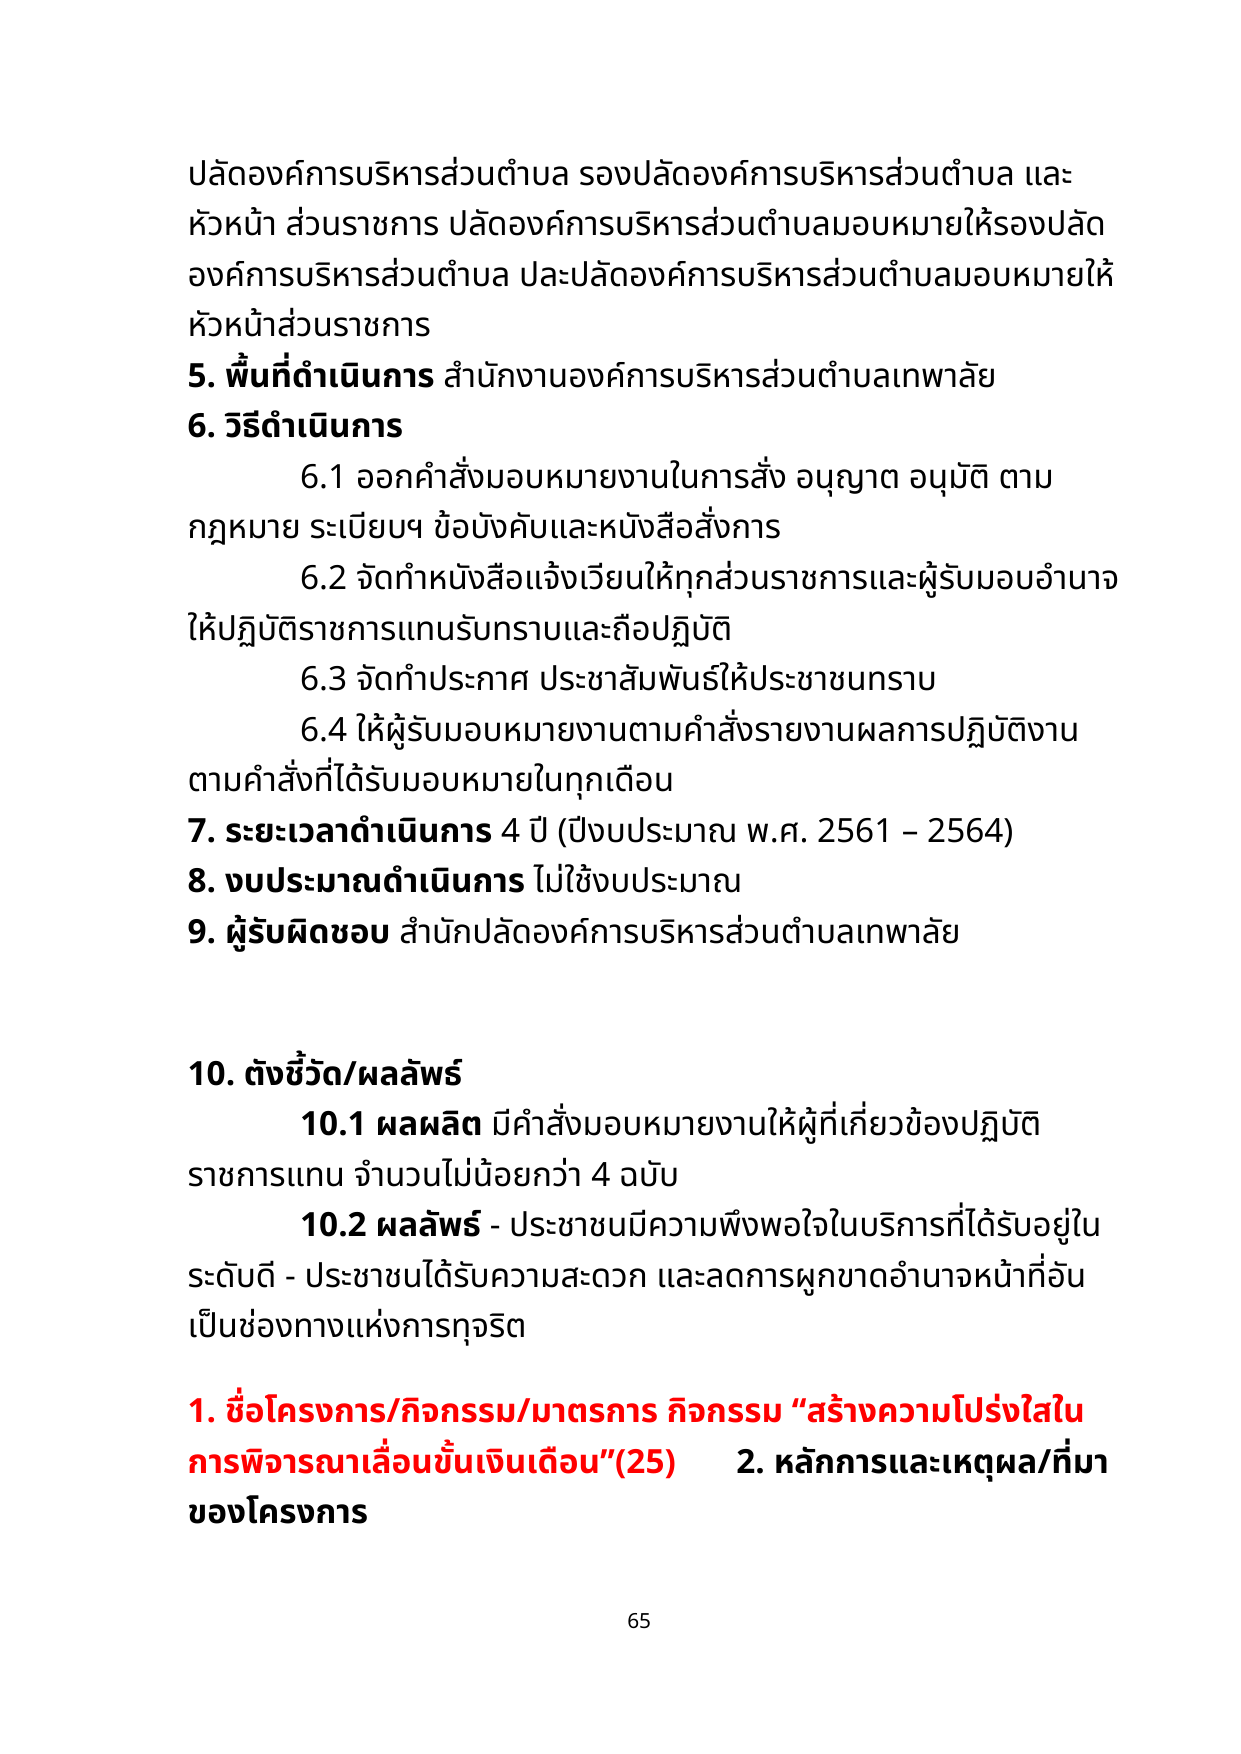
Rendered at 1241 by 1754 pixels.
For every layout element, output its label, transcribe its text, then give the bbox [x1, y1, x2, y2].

text 6.2 จัดทําหนังสือแจ้งเวียนให้ทุกส่วนราชการและผู้รับมอบอํานาจให้ปฏิบัติราชการแทนรับทราบและถือปฏิบัติ [187, 554, 1128, 655]
text 7. ระยะเวลาดําเนินการ 4 ปี (ปีงบประมาณ พ.ศ. 2561 – 2564) [187, 807, 1128, 857]
text 6.4 ให้ผู้รับมอบหมายงานตามคําสั่งรายงานผลการปฏิบัติงานตามคําสั่งที่ได้รับมอบหมายในทุกเดือน [187, 706, 1128, 807]
text 9. ผู้รับผิดชอบ สํานักปลัดองค์การบริหารส่วนตำบลเทพาลัย [187, 908, 1128, 958]
text 6.3 จัดทําประกาศ ประชาสัมพันธ์ให้ประชาชนทราบ [187, 655, 1128, 706]
text 10.2 ผลลัพธ์ - ประชาชนมีความพึงพอใจในบริการที่ได้รับอยู่ในระดับดี - ประชาชนได้รับความสะดวก และลดการผูกขาดอํานาจหน้าที่อันเป็นช่องทางแห่งการทุจริต [187, 1201, 1128, 1353]
text 10. ตังชี้วัด/ผลลัพธ์ [187, 1049, 1128, 1100]
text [187, 150, 1128, 352]
text 1. ชื่อโครงการ/กิจกรรม/มาตรการ กิจกรรม “สร้างความโปร่งใสในการพิจารณาเลื่อนขั้นเงินเดือน”(25) 2. หลักการและเหตุผล/ที่มาของโครงการ [187, 1387, 1128, 1539]
text 5. พื้นที่ดําเนินการ สำนักงานองค์การบริหารส่วนตำบลเทพาลัย [187, 352, 1128, 402]
text 8. งบประมาณดําเนินการ ไม่ใช้งบประมาณ [187, 857, 1128, 908]
text 10.1 ผลผลิต มีคําสั่งมอบหมายงานให้ผู้ที่เกี่ยวข้องปฏิบัติราชการแทน จํานวนไม่น้อยกว่า 4 ฉบับ [187, 1100, 1128, 1201]
text 6.1 ออกคําสั่งมอบหมายงานในการสั่ง อนุญาต อนุมัติ ตามกฎหมาย ระเบียบฯ ข้อบังคับและหนังสือสั่งการ [187, 453, 1128, 554]
text 6. วิธีดําเนินการ [187, 402, 1128, 453]
